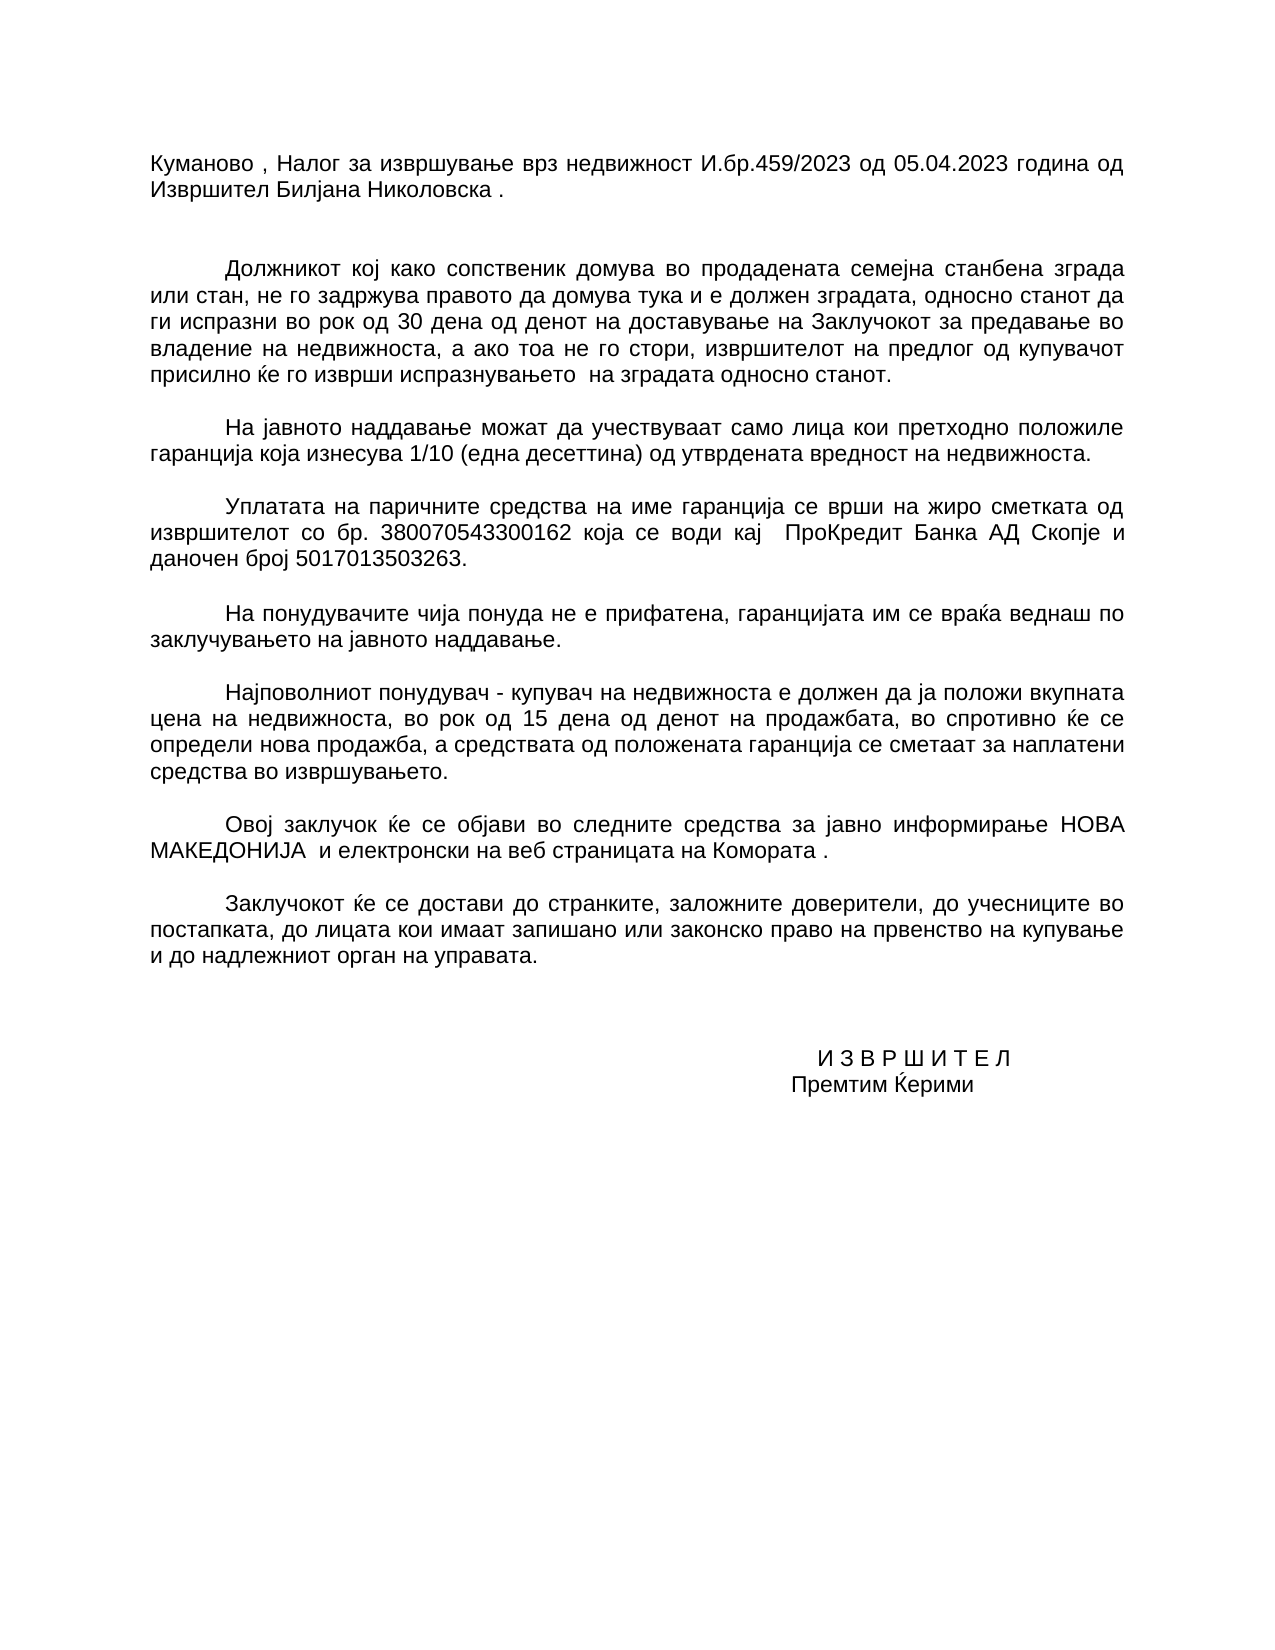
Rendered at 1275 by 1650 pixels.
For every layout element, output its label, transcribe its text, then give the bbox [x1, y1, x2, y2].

table_header Премтим Ќерими [659, 1071, 1106, 1160]
text Уплатата на паричните средства на име гаранција се врши на жиро сметката од извршителот со бр. 380070543300162 која се води кај ПроКредит Банка АД Скопје и даночен број 5017013503263. [150, 493, 1125, 572]
text И З В Р Ш И Т Е Л [150, 1044, 1125, 1071]
text На понудувачите чија понуда не е прифатена, гаранцијата им се враќа веднаш по заклучувањето на јавното наддавање. [150, 600, 1125, 652]
text Овој заклучок ќе се објави во следните средства за јавно информирање НОВА МАКЕДОНИЈА и електронски на веб страницата на Комората . [150, 811, 1125, 863]
text На јавното наддавање можат да учествуваат само лица кои претходно положиле гаранција која изнесува 1/10 (една десеттина) од утврдената вредност на недвижноста. [150, 413, 1125, 466]
text Должникот кој како сопственик домува во продадената семејна станбена зграда или стан, не го задржува правото да домува тука и е должен зградата, односно станот да ги испразни во рок од 30 дена од денот на доставување на Заклучокот за предавање во владение на недвижноста, а ако тоа не го стори, извршителот на предлог од купувачот присилно ќе го изврши испразнувањето на зградата односно станот. [150, 255, 1125, 387]
text Заклучокот ќе се достави до странките, заложните доверители, до учесниците во постапката, до лицата кои имаат запишано или законско право на првенство на купување и до надлежниот орган на управата. [150, 889, 1125, 969]
text Најповолниот понудувач - купувач на недвижноста е должен да ја положи вкупната цена на недвижноста, во рок од 15 дена од денот на продажбата, во спротивно ќе се определи нова продажба, а средствата од положената гаранција се сметаат за наплатени средства во извршувањето. [150, 679, 1125, 784]
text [150, 150, 1125, 203]
